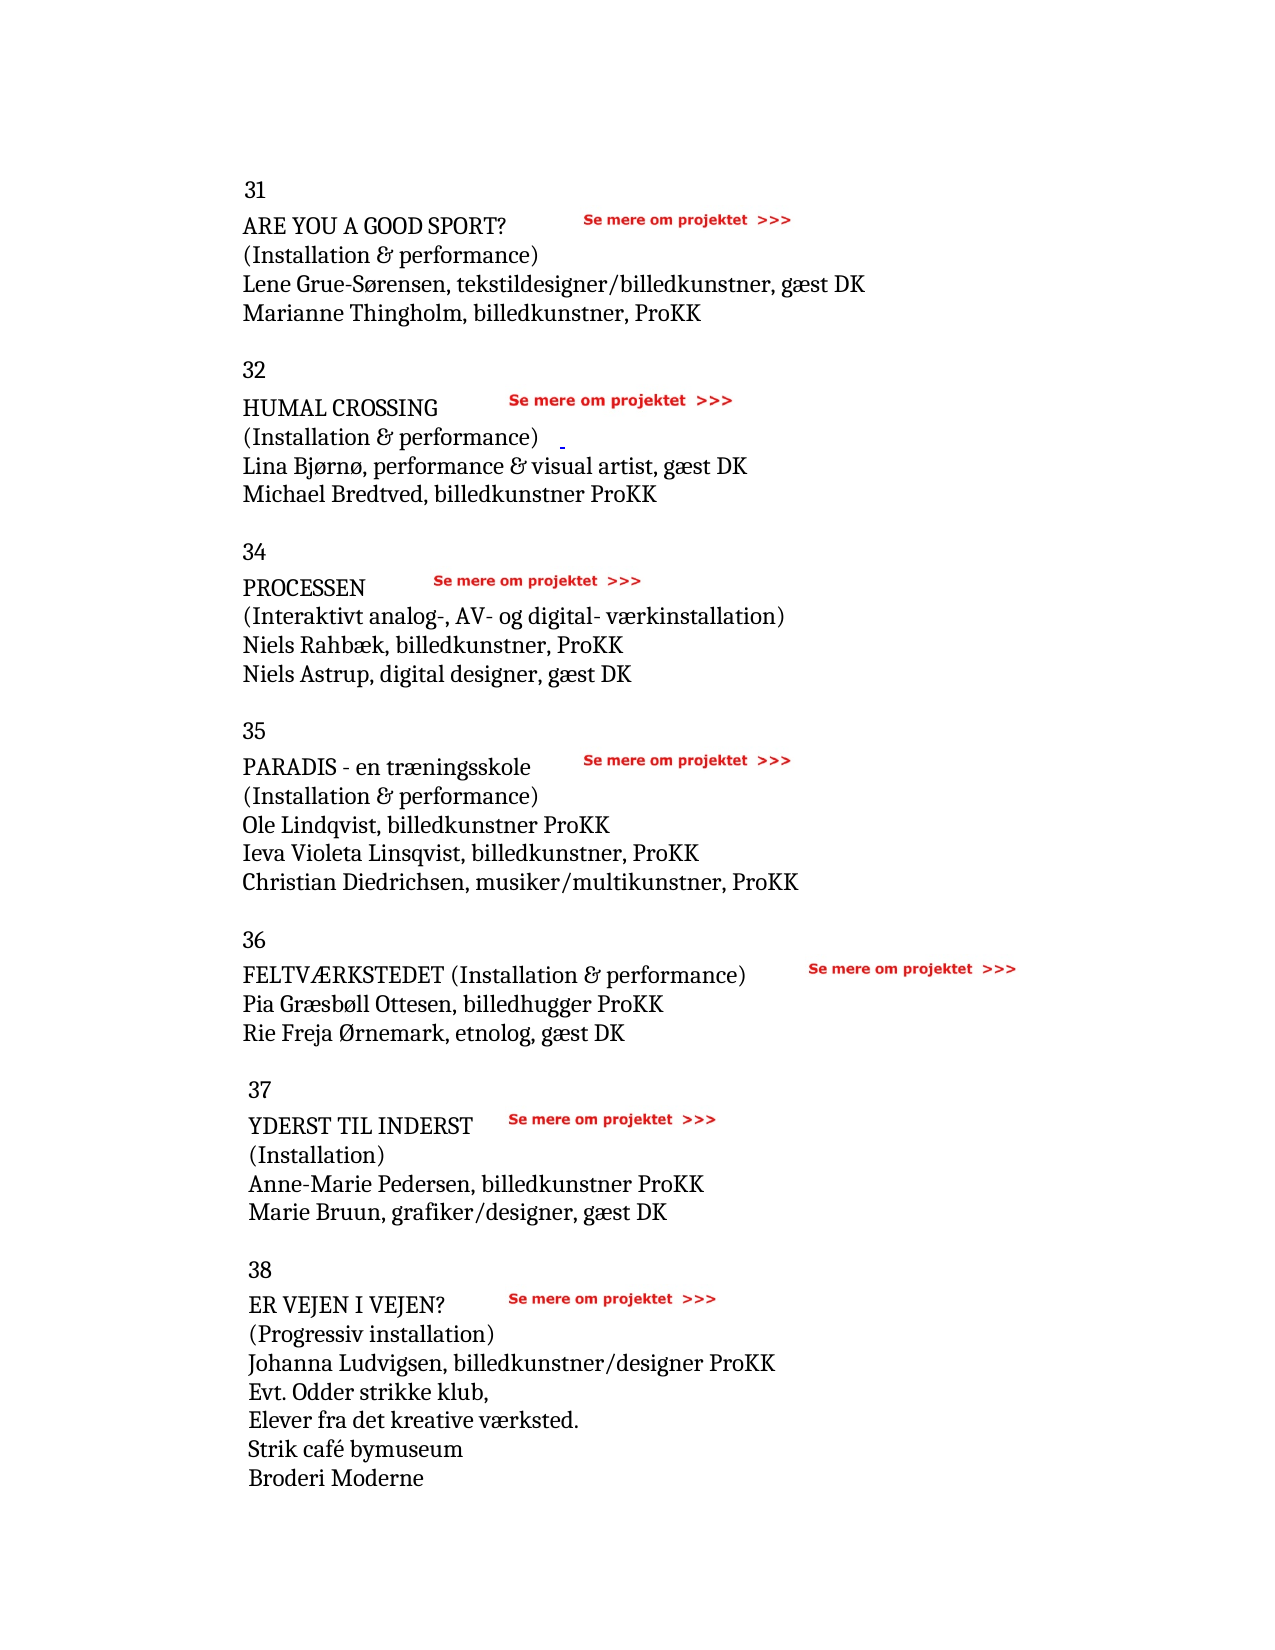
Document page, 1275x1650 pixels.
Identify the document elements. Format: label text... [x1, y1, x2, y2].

text Rie Freja Ørnemark, etnolog, gæst DK [205, 1019, 1145, 1047]
text Pia Græsbøll Ottesen, billedhugger ProKK [205, 990, 1145, 1019]
picture [804, 954, 1020, 984]
picture [505, 384, 737, 417]
text Lene Grue-Sørensen, tekstildesigner/billedkunstner, gæst DK [205, 270, 1145, 298]
text PARADIS - en træningsskole [205, 746, 1145, 782]
text Michael Bredtved, billedkunstner ProKK [205, 480, 1145, 509]
text (Installation & performance) [205, 241, 1145, 270]
text PROCESSEN [205, 567, 1145, 602]
picture [505, 1284, 720, 1314]
text 35 [205, 717, 1145, 746]
text 34 [205, 538, 1145, 567]
text 37 [130, 1076, 1145, 1105]
text (Installation & performance) [205, 782, 1145, 811]
text Christian Diedrichsen, musiker/multikunstner, ProKK [205, 868, 1145, 897]
text 31 [130, 176, 1145, 205]
text Marie Bruun, grafiker/designer, gæst DK [130, 1198, 1145, 1227]
picture [579, 746, 795, 776]
text Evt. Odder strikke klub, [205, 1378, 1145, 1406]
picture [505, 1105, 720, 1135]
text (Interaktivt analog-, AV- og digital- værkinstallation) [205, 602, 1145, 631]
text (Installation & performance) [205, 423, 1145, 452]
text Ieva Violeta Linsqvist, billedkunstner, ProKK [205, 839, 1145, 868]
text (Installation) [205, 1141, 1145, 1169]
text HUMAL CROSSING [205, 385, 1145, 423]
picture [579, 205, 795, 235]
text 36 [205, 926, 1145, 954]
text FELTVÆRKSTEDET (Installation & performance) [205, 954, 1145, 990]
text Niels Rahbæk, billedkunstner, ProKK [205, 631, 1145, 660]
text Niels Astrup, digital designer, gæst DK [205, 660, 1145, 688]
text Ole Lindqvist, billedkunstner ProKK [205, 811, 1145, 839]
text ARE YOU A GOOD SPORT? [205, 205, 1145, 241]
text Strik café bymuseum [130, 1435, 1145, 1464]
text 38 [205, 1256, 1145, 1284]
text (Progressiv installation) [130, 1320, 1145, 1349]
text Anne-Marie Pedersen, billedkunstner ProKK [130, 1169, 1145, 1198]
text ER VEJEN I VEJEN? [130, 1284, 1145, 1320]
text Marianne Thingholm, billedkunstner, ProKK [205, 298, 1145, 327]
text Johanna Ludvigsen, billedkunstner/designer ProKK [130, 1349, 1145, 1378]
text YDERST TIL INDERST [173, 1105, 1145, 1141]
text Elever fra det kreative værksted. [130, 1406, 1145, 1435]
text Broderi Moderne [205, 1464, 1145, 1493]
picture [430, 566, 645, 596]
text Lina Bjørnø, performance & visual artist, gæst DK [205, 452, 1145, 480]
text 32 [205, 356, 1145, 385]
